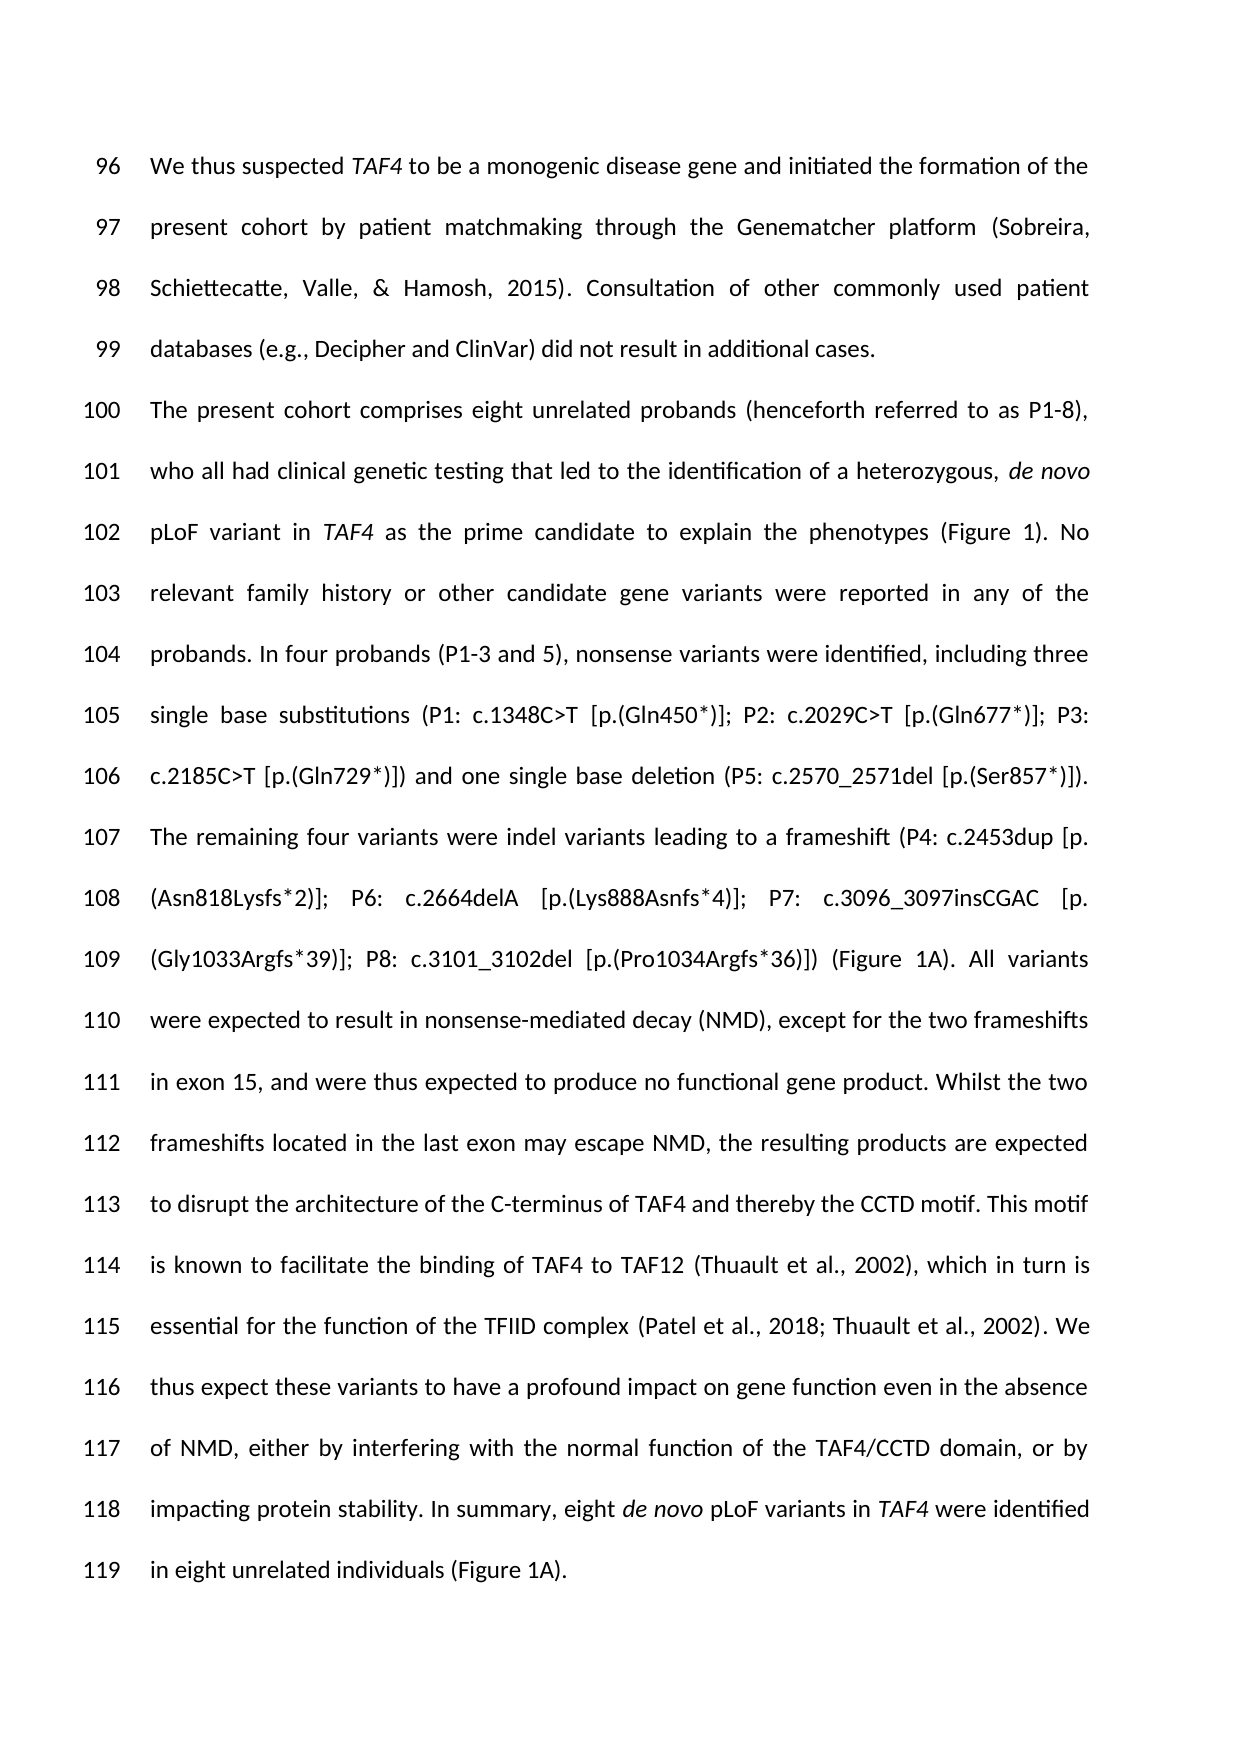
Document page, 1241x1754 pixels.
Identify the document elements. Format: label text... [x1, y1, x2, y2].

text We thus suspected TAF4 to be a monogenic disease gene and initiated the formation of the present cohort by patient matchmaking through the Genematcher platform (Sobreira, Schiettecatte, Valle, & Hamosh, 2015). Consultation of other commonly used patient databases (e.g., Decipher and ClinVar) did not result in additional cases. [150, 150, 1090, 364]
text The present cohort comprises eight unrelated probands (henceforth referred to as P1-8), who all had clinical genetic testing that led to the identification of a heterozygous, de novo pLoF variant in TAF4 as the prime candidate to explain the phenotypes (Figure 1). No relevant family history or other candidate gene variants were reported in any of the probands. In four probands (P1-3 and 5), nonsense variants were identified, including three single base substitutions (P1: c.1348C>T [p.(Gln450*)]; P2: c.2029C>T [p.(Gln677*)]; P3: c.2185C>T [p.(Gln729*)]) and one single base deletion (P5: c.2570_2571del [p.(Ser857*)]). The remaining four variants were indel variants leading to a frameshift (P4: c.2453dup [p.(Asn818Lysfs*2)]; P6: c.2664delA [p.(Lys888Asnfs*4)]; P7: c.3096_3097insCGAC [p.(Gly1033Argfs*39)]; P8: c.3101_3102del [p.(Pro1034Argfs*36)]) (Figure 1A). All variants were expected to result in nonsense-mediated decay (NMD), except for the two frameshifts in exon 15, and were thus expected to produce no functional gene product. Whilst the two frameshifts located in the last exon may escape NMD, the resulting products are expected to disrupt the architecture of the C-terminus of TAF4 and thereby the CCTD motif. This motif is known to facilitate the binding of TAF4 to TAF12 (Thuault et al., 2002), which in turn is essential for the function of the TFIID complex (Patel et al., 2018; Thuault et al., 2002). We thus expect these variants to have a profound impact on gene function even in the absence of NMD, either by interfering with the normal function of the TAF4/CCTD domain, or by impacting protein stability. In summary, eight de novo pLoF variants in TAF4 were identified in eight unrelated individuals (Figure 1A). [150, 394, 1090, 1584]
